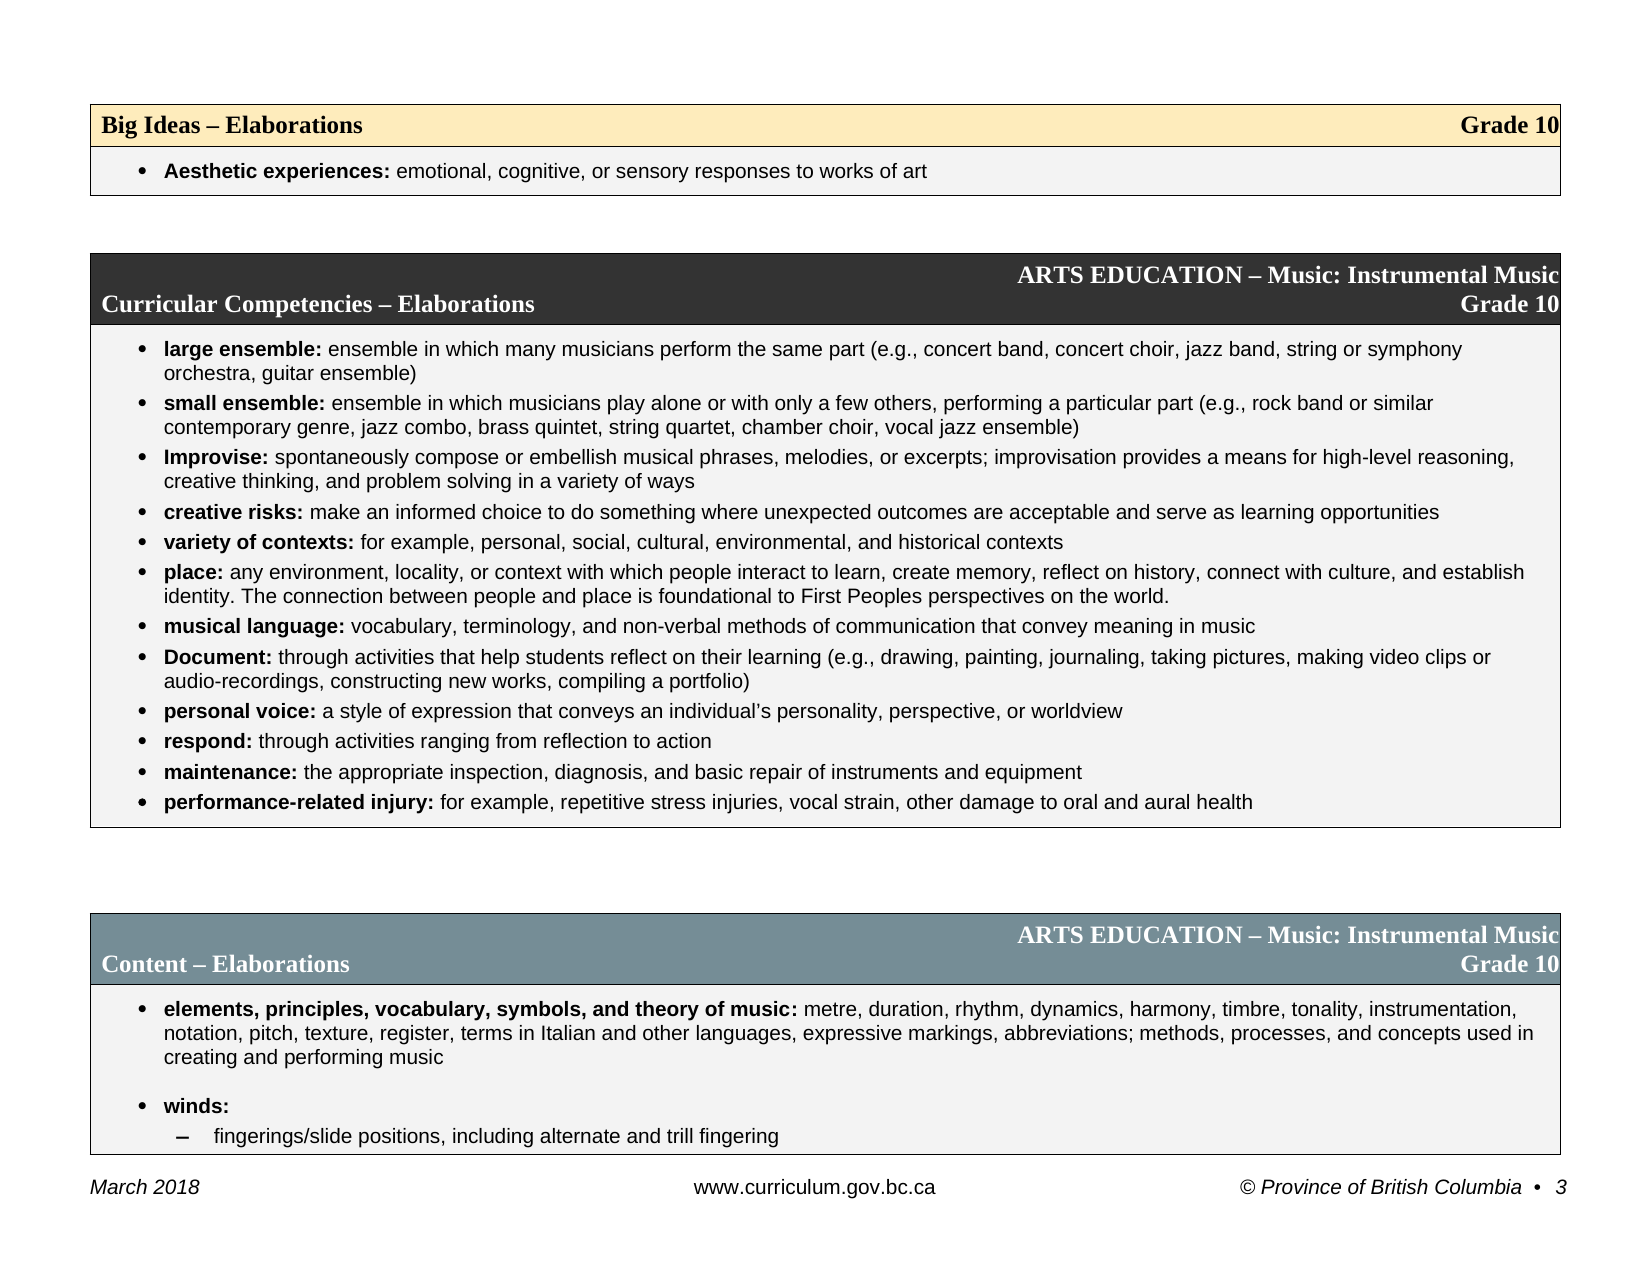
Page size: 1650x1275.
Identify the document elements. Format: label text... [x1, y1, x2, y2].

table_cell large ensemble: ensemble in which many musicians perform the same part (e.g., concert band, concert choir, jazz band, string or symphony orchestra, guitar ensemble) small ensemble: ensemble in which musicians play alone or with only a few others, performing a particular part (e.g., rock band or similar contemporary genre, jazz combo, brass quintet, string quartet, chamber choir, vocal jazz ensemble) Improvise: spontaneously compose or embellish musical phrases, melodies, or excerpts; improvisation provides a means for high-level reasoning, creative thinking, and problem solving in a variety of ways creative risks: make an informed choice to do something where unexpected outcomes are acceptable and serve as learning opportunities variety of contexts: for example, personal, social, cultural, environmental, and historical contexts place: any environment, locality, or context with which people interact to learn, create memory, reflect on history, connect with culture, and establish identity. The connection between people and place is foundational to First Peoples perspectives on the world. musical language: vocabulary, terminology, and non-verbal methods of communication that convey meaning in music Document: through activities that help students reflect on their learning (e.g., drawing, painting, journaling, taking pictures, making video clips or audio-recordings, constructing new works, compiling a portfolio) personal voice: a style of expression that conveys an individual’s personality, perspective, or worldview respond: through activities ranging from reflection to action maintenance: the appropriate inspection, diagnosis, and basic repair of instruments and equipment performance-related injury: for example, repetitive stress injuries, vocal strain, other damage to oral and aural health [91, 325, 1560, 826]
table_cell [91, 985, 1560, 1154]
table_header ARTS EDUCATION – Music: Instrumental Music Content – Elaborations Grade 10 [91, 914, 1560, 984]
table_header ARTS EDUCATION – Music: Instrumental Music Curricular Competencies – Elaborations Grade 10 [91, 254, 1560, 324]
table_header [91, 105, 1560, 146]
table_cell Aesthetic experiences: emotional, cognitive, or sensory responses to works of art [91, 147, 1560, 195]
